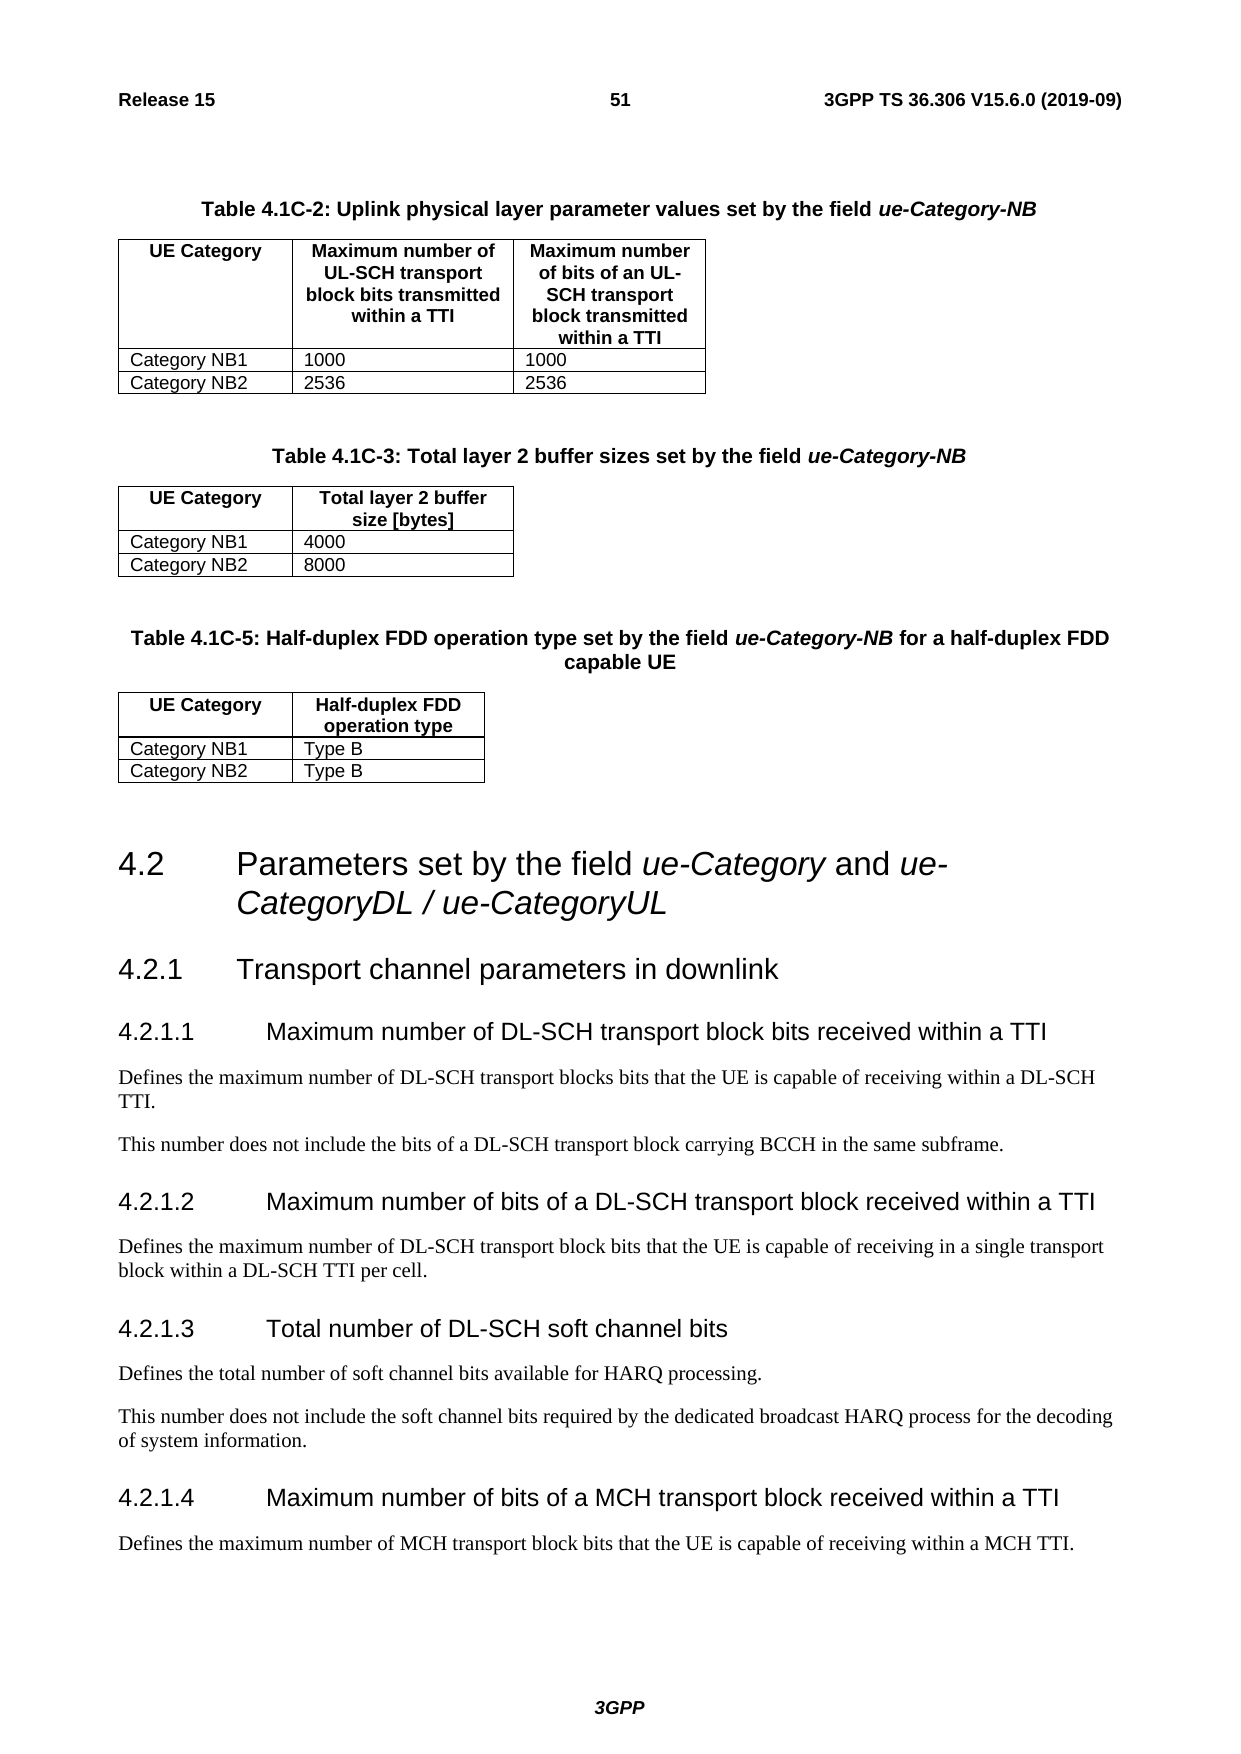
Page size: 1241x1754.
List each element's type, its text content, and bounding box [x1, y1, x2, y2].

text Defines the total number of soft channel bits available for HARQ processing. [118, 1361, 1122, 1385]
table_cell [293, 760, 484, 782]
text Table 4.1C-3: Total layer 2 buffer sizes set by the field ue-Category-NB [118, 443, 1122, 467]
subtitle 4.2.1.4 Maximum number of bits of a MCH transport block received within a TTI [118, 1483, 1122, 1512]
text This number does not include the soft channel bits required by the dedicated broadcast HARQ process for the decoding of system information. [118, 1404, 1122, 1452]
text Table 4.1C-5: Half-duplex FDD operation type set by the field ue-Category-NB for a half-duplex FDD capable UE [118, 626, 1122, 673]
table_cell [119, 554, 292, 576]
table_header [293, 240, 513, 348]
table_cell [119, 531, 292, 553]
subtitle 4.2.1.2 Maximum number of bits of a DL-SCH transport block received within a TTI [118, 1187, 1122, 1216]
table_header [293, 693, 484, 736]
subtitle 4.2.1 Transport channel parameters in downlink [118, 952, 1122, 986]
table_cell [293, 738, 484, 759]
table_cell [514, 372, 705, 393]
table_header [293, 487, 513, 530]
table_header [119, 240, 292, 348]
text Table 4.1C-2: Uplink physical layer parameter values set by the field ue-Category-NB [118, 197, 1122, 221]
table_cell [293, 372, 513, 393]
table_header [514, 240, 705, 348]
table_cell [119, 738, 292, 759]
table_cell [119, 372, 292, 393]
text This number does not include the bits of a DL-SCH transport block carrying BCCH in the same subframe. [118, 1132, 1122, 1156]
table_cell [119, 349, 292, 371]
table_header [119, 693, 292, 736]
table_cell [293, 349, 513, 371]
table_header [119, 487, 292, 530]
subtitle 4.2 Parameters set by the field ue-Category and ue-CategoryDL / ue-CategoryUL [118, 844, 1122, 921]
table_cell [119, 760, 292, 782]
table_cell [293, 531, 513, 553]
text Defines the maximum number of MCH transport block bits that the UE is capable of receiving within a MCH TTI. [118, 1531, 1122, 1555]
subtitle 4.2.1.1 Maximum number of DL-SCH transport block bits received within a TTI [118, 1017, 1122, 1046]
text Defines the maximum number of DL-SCH transport block bits that the UE is capable of receiving in a single transport block within a DL-SCH TTI per cell. [118, 1234, 1122, 1282]
text Defines the maximum number of DL-SCH transport blocks bits that the UE is capable of receiving within a DL-SCH TTI. [118, 1065, 1122, 1113]
subtitle 4.2.1.3 Total number of DL-SCH soft channel bits [118, 1314, 1122, 1342]
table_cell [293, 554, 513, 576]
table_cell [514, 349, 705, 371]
